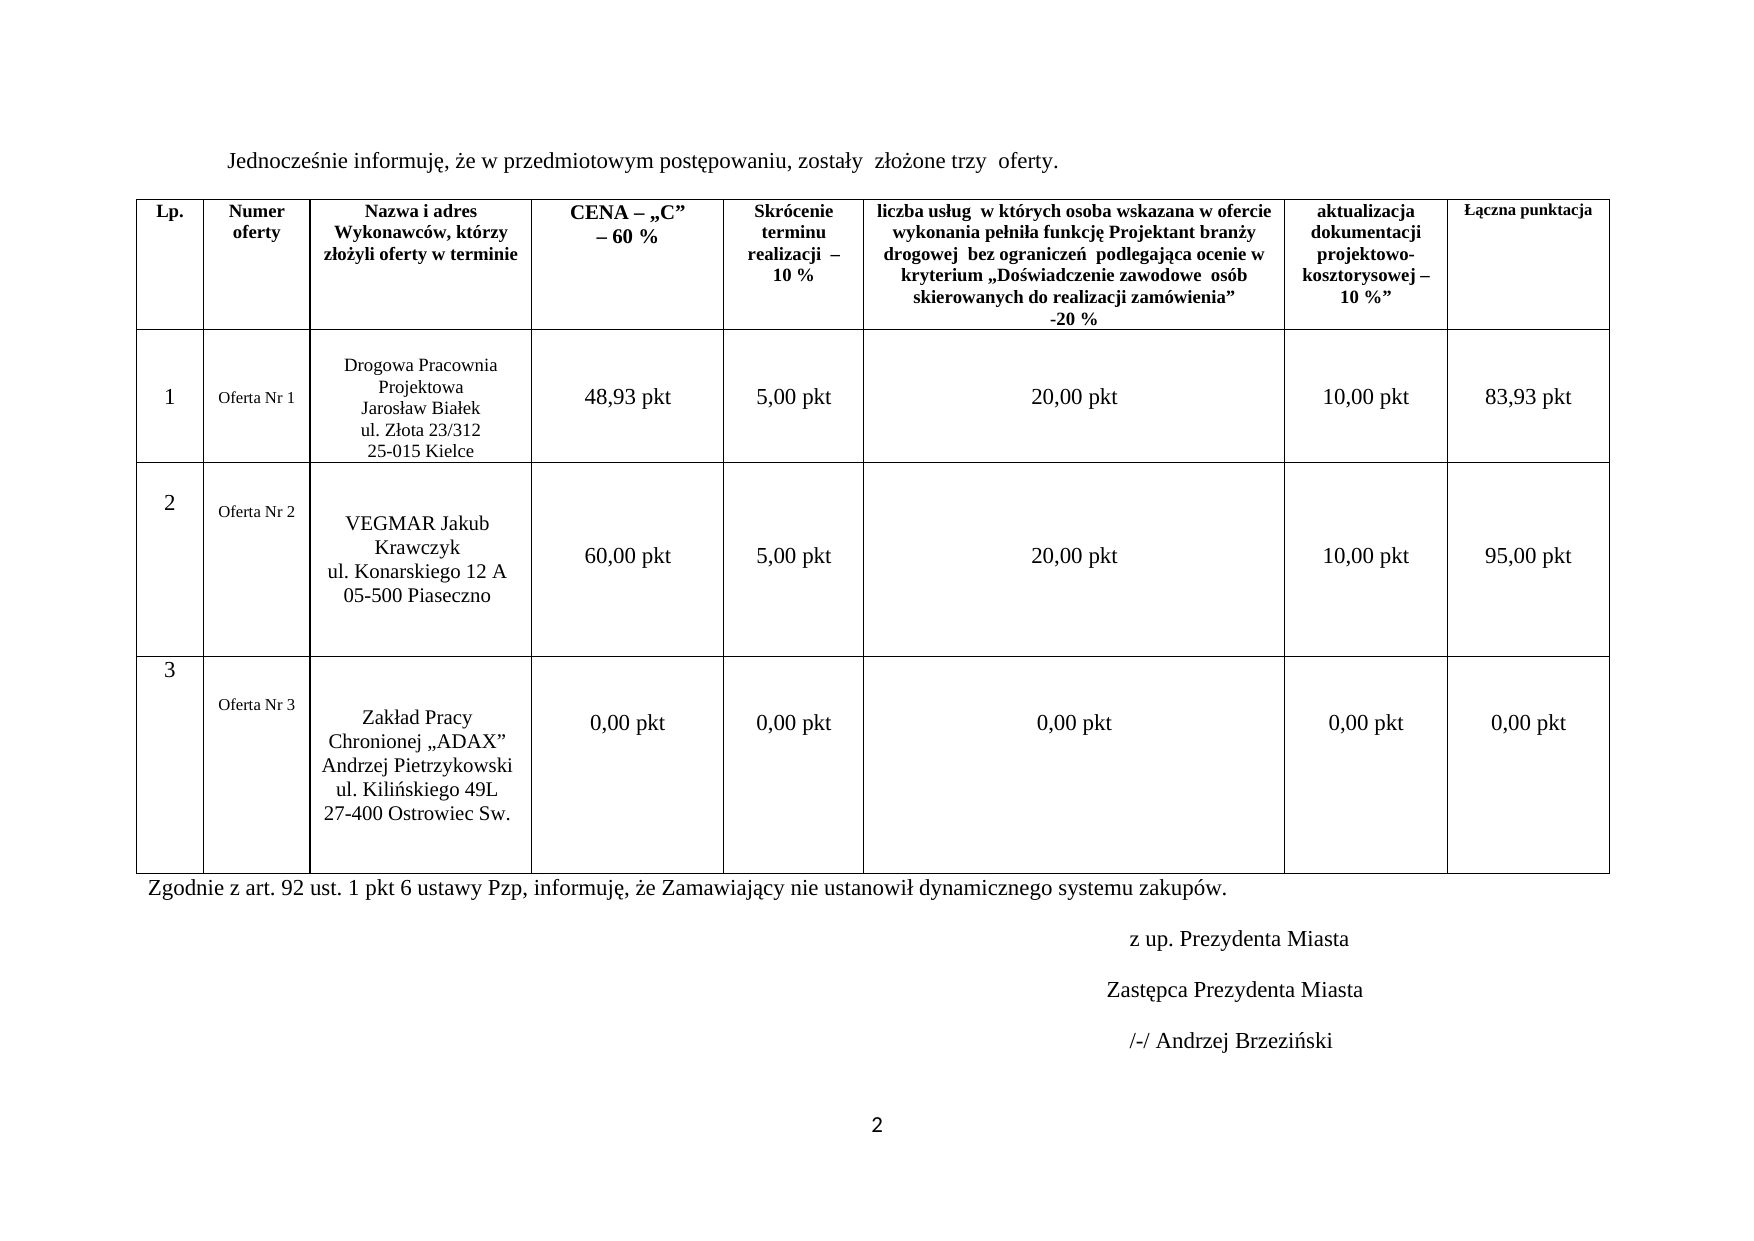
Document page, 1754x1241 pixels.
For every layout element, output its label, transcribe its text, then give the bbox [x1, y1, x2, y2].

table_cell 5,00 pkt [724, 463, 863, 656]
table_cell 0,00 pkt [724, 657, 863, 873]
table_cell 20,00 pkt [864, 463, 1284, 656]
table_cell Drogowa Pracownia Projektowa Jarosław Białek ul. Złota 23/312 25-015 Kielce [311, 330, 531, 462]
table_header Skrócenie terminu realizacji – 10 % [724, 200, 863, 329]
table_cell 3 [137, 657, 203, 873]
table_cell 20,00 pkt [864, 330, 1284, 462]
table_cell VEGMAR Jakub Krawczyk ul. Konarskiego 12 A 05-500 Piaseczno [311, 463, 531, 656]
table_cell 2 [137, 463, 203, 656]
table_cell 5,00 pkt [724, 330, 863, 462]
text Jednocześnie informuję, że w przedmiotowym postępowaniu, zostały złożone trzy oferty. [148, 148, 1606, 174]
table_cell Oferta Nr 2 [204, 463, 309, 656]
table_cell 83,93 pkt [1448, 330, 1609, 462]
table_cell 10,00 pkt [1285, 463, 1447, 656]
table_header Nazwa i adres Wykonawców, którzy złożyli oferty w terminie [311, 200, 531, 329]
table_cell 48,93 pkt [532, 330, 723, 462]
table_cell Oferta Nr 3 [204, 657, 309, 873]
text /-/ Andrzej Brzeziński [148, 1027, 1606, 1054]
text z up. Prezydenta Miasta [148, 925, 1606, 952]
text Zastępca Prezydenta Miasta [148, 976, 1606, 1003]
text Zgodnie z art. 92 ust. 1 pkt 6 ustawy Pzp, informuję, że Zamawiający nie ustanowił dynamicznego systemu zakupów. [148, 874, 1606, 901]
table_cell Oferta Nr 1 [204, 330, 309, 462]
table_cell 0,00 pkt [532, 657, 723, 873]
table_header CENA – „C” – 60 % [532, 200, 723, 329]
table_cell Zakład Pracy Chronionej „ADAX” Andrzej Pietrzykowski ul. Kilińskiego 49L 27-400 Ostrowiec Sw. [311, 657, 531, 873]
table_cell 60,00 pkt [532, 463, 723, 656]
table_header Numer oferty [204, 200, 309, 329]
table_header Łączna punktacja [1448, 200, 1609, 329]
table_header Lp. [137, 200, 203, 329]
table_header liczba usług w których osoba wskazana w ofercie wykonania pełniła funkcję Projektant branży drogowej bez ograniczeń podlegająca ocenie w kryterium „Doświadczenie zawodowe osób skierowanych do realizacji zamówienia” -20 % [864, 200, 1284, 329]
table_cell 0,00 pkt [1448, 657, 1609, 873]
table_cell 0,00 pkt [864, 657, 1284, 873]
table_cell 10,00 pkt [1285, 330, 1447, 462]
table_cell 0,00 pkt [1285, 657, 1447, 873]
table_cell 1 [137, 330, 203, 462]
table_cell 95,00 pkt [1448, 463, 1609, 656]
table_header aktualizacja dokumentacji projektowo-kosztorysowej – 10 %” [1285, 200, 1447, 329]
